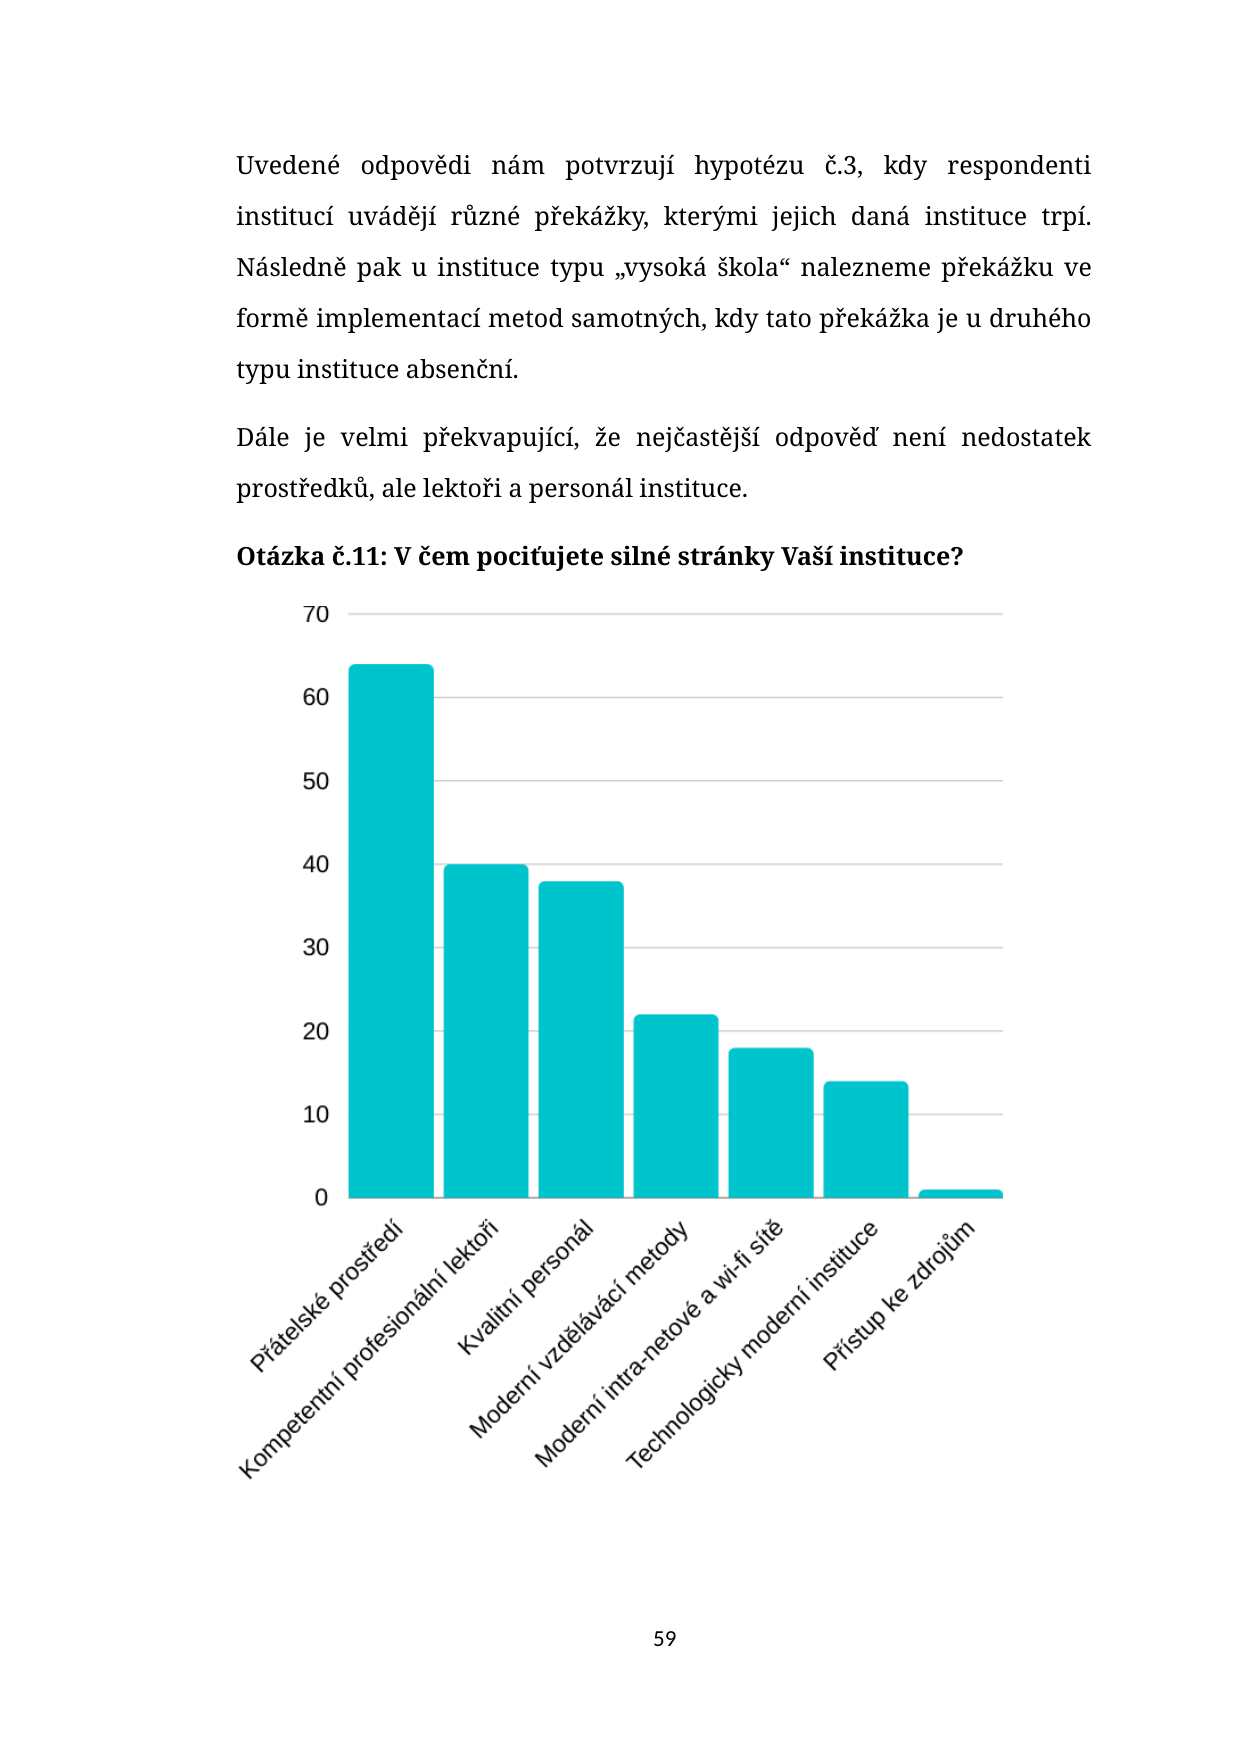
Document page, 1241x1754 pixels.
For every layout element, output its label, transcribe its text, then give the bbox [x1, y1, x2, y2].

text Otázka č.11: V čem pociťujete silné stránky Vaší instituce? [236, 538, 1092, 572]
text Dále je velmi překvapující, že nejčastější odpověď není nedostatek prostředků, ale lektoři a personál instituce. [236, 419, 1092, 505]
picture [236, 606, 1003, 1483]
text Uvedené odpovědi nám potvrzují hypotézu č.3, kdy respondenti institucí uvádějí různé překážky, kterými jejich daná instituce trpí. Následně pak u instituce typu „vysoká škola“ nalezneme překážku ve formě implementací metod samotných, kdy tato překážka je u druhého typu instituce absenční. [236, 148, 1092, 386]
